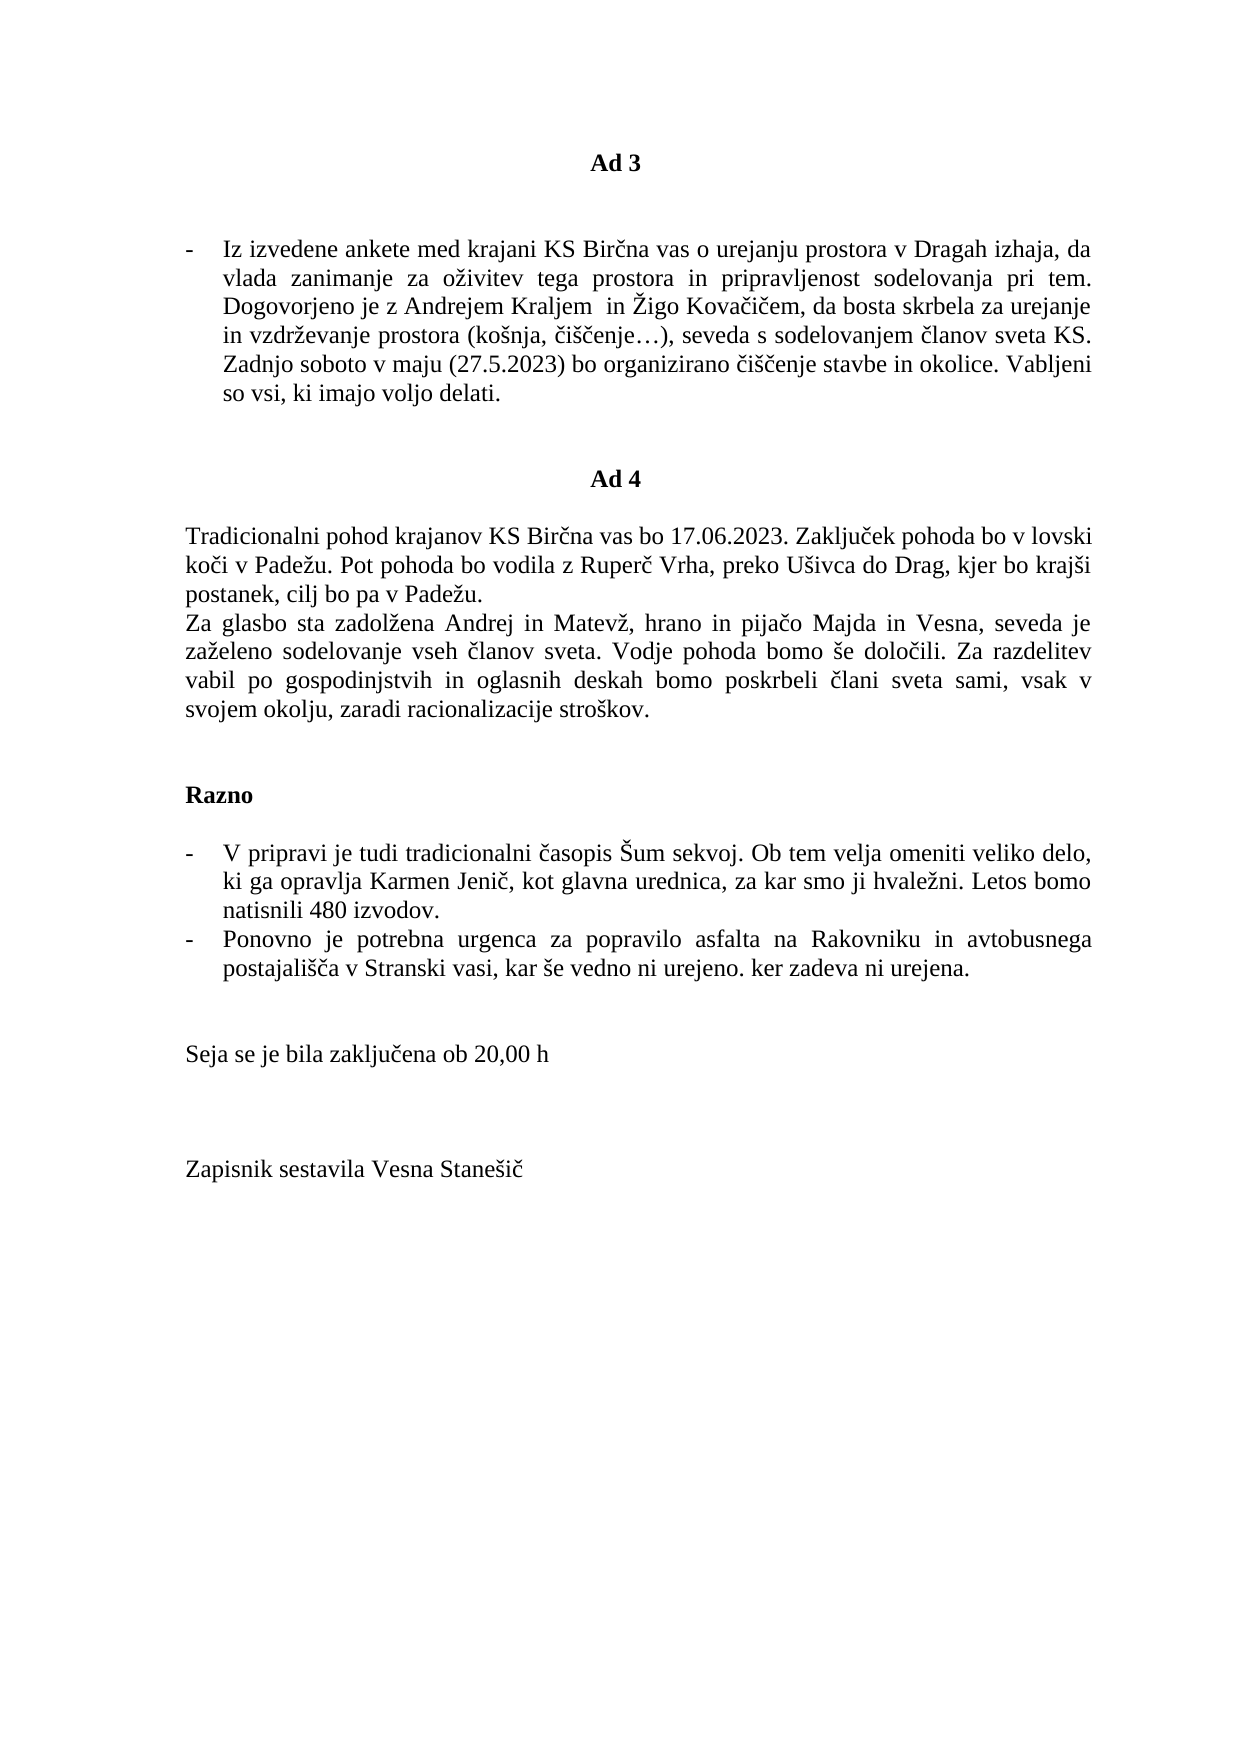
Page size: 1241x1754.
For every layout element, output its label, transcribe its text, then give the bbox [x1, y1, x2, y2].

text Zapisnik sestavila Vesna Stanešič [185, 1154, 1093, 1183]
text Ad 3 [590, 148, 1093, 176]
text Ad 4 [590, 464, 1093, 493]
text Seja se je bila zaključena ob 20,00 h [185, 1039, 1093, 1068]
list Iz izvedene ankete med krajani KS Birčna vas o urejanju prostora v Dragah izhaja, da vlada zanimanje za oživitev tega prostora in pripravljenost sodelovanja pri tem. Dogovorjeno je z Andrejem Kraljem in Žigo Kovačičem, da bosta skrbela za urejanje in vzdrževanje prostora (košnja, čiščenje…), seveda s sodelovanjem članov sveta KS. Zadnjo soboto v maju (27.5.2023) bo organizirano čiščenje stavbe in okolice. Vabljeni so vsi, ki imajo voljo delati. [185, 234, 1093, 406]
list V pripravi je tudi tradicionalni časopis Šum sekvoj. Ob tem velja omeniti veliko delo, ki ga opravlja Karmen Jenič, kot glavna urednica, za kar smo ji hvaležni. Letos bomo natisnili 480 izvodov. [185, 838, 1093, 924]
text Razno [185, 780, 1093, 809]
text Za glasbo sta zadolžena Andrej in Matevž, hrano in pijačo Majda in Vesna, seveda je zaželeno sodelovanje vseh članov sveta. Vodje pohoda bomo še določili. Za razdelitev vabil po gospodinjstvih in oglasnih deskah bomo poskrbeli člani sveta sami, vsak v svojem okolju, zaradi racionalizacije stroškov. [185, 608, 1093, 723]
list Ponovno je potrebna urgenca za popravilo asfalta na Rakovniku in avtobusnega postajališča v Stranski vasi, kar še vedno ni urejeno. ker zadeva ni urejena. [185, 924, 1093, 981]
text Tradicionalni pohod krajanov KS Birčna vas bo 17.06.2023. Zaključek pohoda bo v lovski koči v Padežu. Pot pohoda bo vodila z Ruperč Vrha, preko Ušivca do Drag, kjer bo krajši postanek, cilj bo pa v Padežu. [185, 521, 1093, 608]
